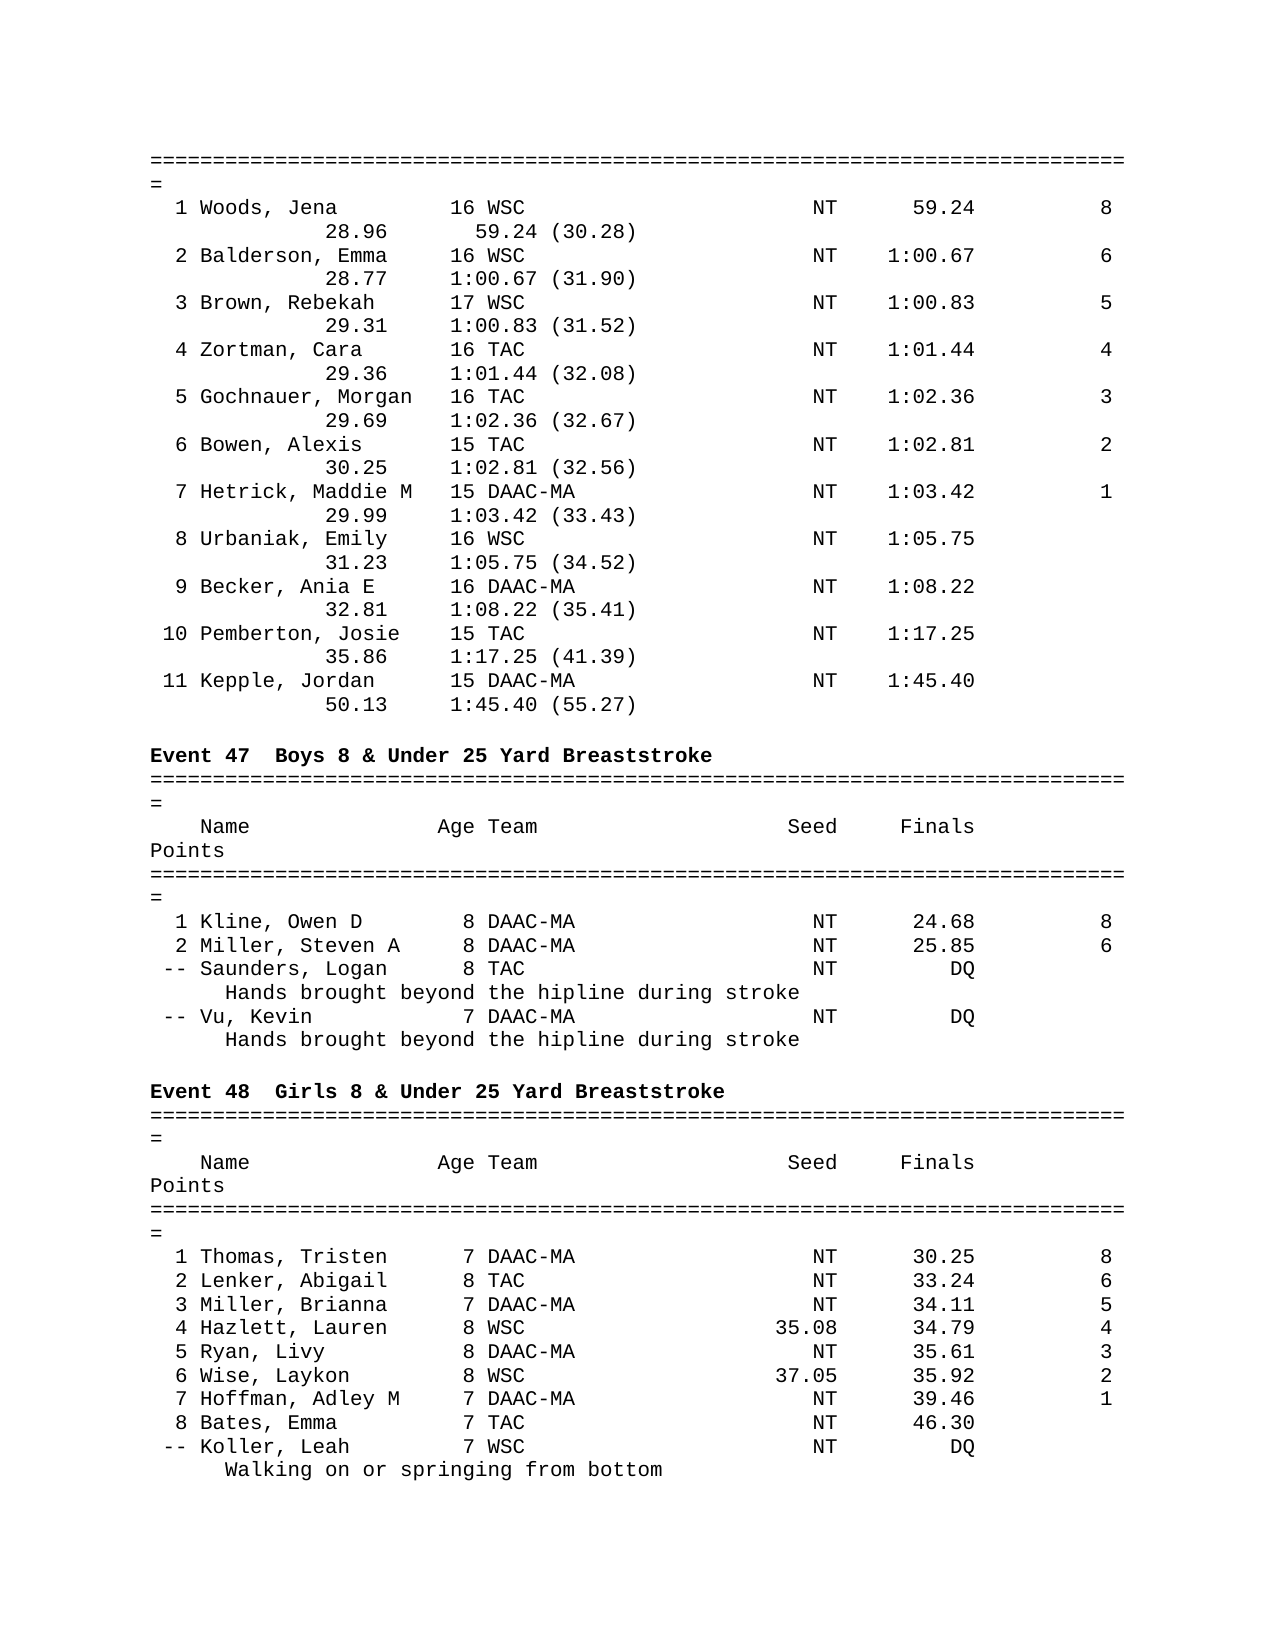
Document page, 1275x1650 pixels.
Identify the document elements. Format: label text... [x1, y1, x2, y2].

text 5 Ryan, Livy 8 DAAC-MA NT 35.61 3 [150, 1341, 1125, 1365]
text 7 Hoffman, Adley M 7 DAAC-MA NT 39.46 1 [150, 1388, 1125, 1412]
text Walking on or springing from bottom [150, 1459, 1125, 1483]
text 8 Urbaniak, Emily 16 WSC NT 1:05.75 [150, 528, 1125, 552]
text 28.96 59.24 (30.28) [150, 221, 1125, 244]
text 5 Gochnauer, Morgan 16 TAC NT 1:02.36 3 [150, 386, 1125, 410]
text 31.23 1:05.75 (34.52) [150, 552, 1125, 576]
text 2 Miller, Steven A 8 DAAC-MA NT 25.85 6 [150, 935, 1125, 958]
text 29.36 1:01.44 (32.08) [150, 363, 1125, 386]
text Event 48 Girls 8 & Under 25 Yard Breaststroke [150, 1081, 1125, 1104]
text -- Koller, Leah 7 WSC NT DQ [150, 1436, 1125, 1459]
text Hands brought beyond the hipline during stroke [150, 982, 1125, 1006]
text Hands brought beyond the hipline during stroke [150, 1029, 1125, 1053]
text 1 Thomas, Tristen 7 DAAC-MA NT 30.25 8 [150, 1246, 1125, 1270]
text Event 47 Boys 8 & Under 25 Yard Breaststroke [150, 746, 1125, 769]
text 4 Hazlett, Lauren 8 WSC 35.08 34.79 4 [150, 1317, 1125, 1341]
text 1 Kline, Owen D 8 DAAC-MA NT 24.68 8 [150, 911, 1125, 935]
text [150, 150, 1125, 197]
text 3 Brown, Rebekah 17 WSC NT 1:00.83 5 [150, 292, 1125, 316]
text Name Age Team Seed Finals Points [150, 1152, 1125, 1199]
text 30.25 1:02.81 (32.56) [150, 457, 1125, 481]
text 2 Lenker, Abigail 8 TAC NT 33.24 6 [150, 1270, 1125, 1294]
text 29.31 1:00.83 (31.52) [150, 316, 1125, 339]
text 7 Hetrick, Maddie M 15 DAAC-MA NT 1:03.42 1 [150, 481, 1125, 505]
text 35.86 1:17.25 (41.39) [150, 647, 1125, 670]
text -- Saunders, Logan 8 TAC NT DQ [150, 958, 1125, 982]
text 29.69 1:02.36 (32.67) [150, 410, 1125, 434]
text 28.77 1:00.67 (31.90) [150, 268, 1125, 292]
text 3 Miller, Brianna 7 DAAC-MA NT 34.11 5 [150, 1294, 1125, 1317]
text -- Vu, Kevin 7 DAAC-MA NT DQ [150, 1006, 1125, 1029]
text =============================================================================== [150, 769, 1125, 816]
text =============================================================================== [150, 1104, 1125, 1152]
text 11 Kepple, Jordan 15 DAAC-MA NT 1:45.40 [150, 670, 1125, 694]
text 6 Bowen, Alexis 15 TAC NT 1:02.81 2 [150, 434, 1125, 457]
text 32.81 1:08.22 (35.41) [150, 599, 1125, 623]
text 1 Woods, Jena 16 WSC NT 59.24 8 [150, 197, 1125, 221]
text 9 Becker, Ania E 16 DAAC-MA NT 1:08.22 [150, 576, 1125, 599]
text 4 Zortman, Cara 16 TAC NT 1:01.44 4 [150, 339, 1125, 363]
text Name Age Team Seed Finals Points [150, 816, 1125, 864]
text =============================================================================== [150, 1199, 1125, 1246]
text 10 Pemberton, Josie 15 TAC NT 1:17.25 [150, 623, 1125, 647]
text 2 Balderson, Emma 16 WSC NT 1:00.67 6 [150, 244, 1125, 268]
text 50.13 1:45.40 (55.27) [150, 694, 1125, 717]
text 6 Wise, Laykon 8 WSC 37.05 35.92 2 [150, 1365, 1125, 1388]
text =============================================================================== [150, 864, 1125, 911]
text 8 Bates, Emma 7 TAC NT 46.30 [150, 1412, 1125, 1436]
text 29.99 1:03.42 (33.43) [150, 505, 1125, 528]
